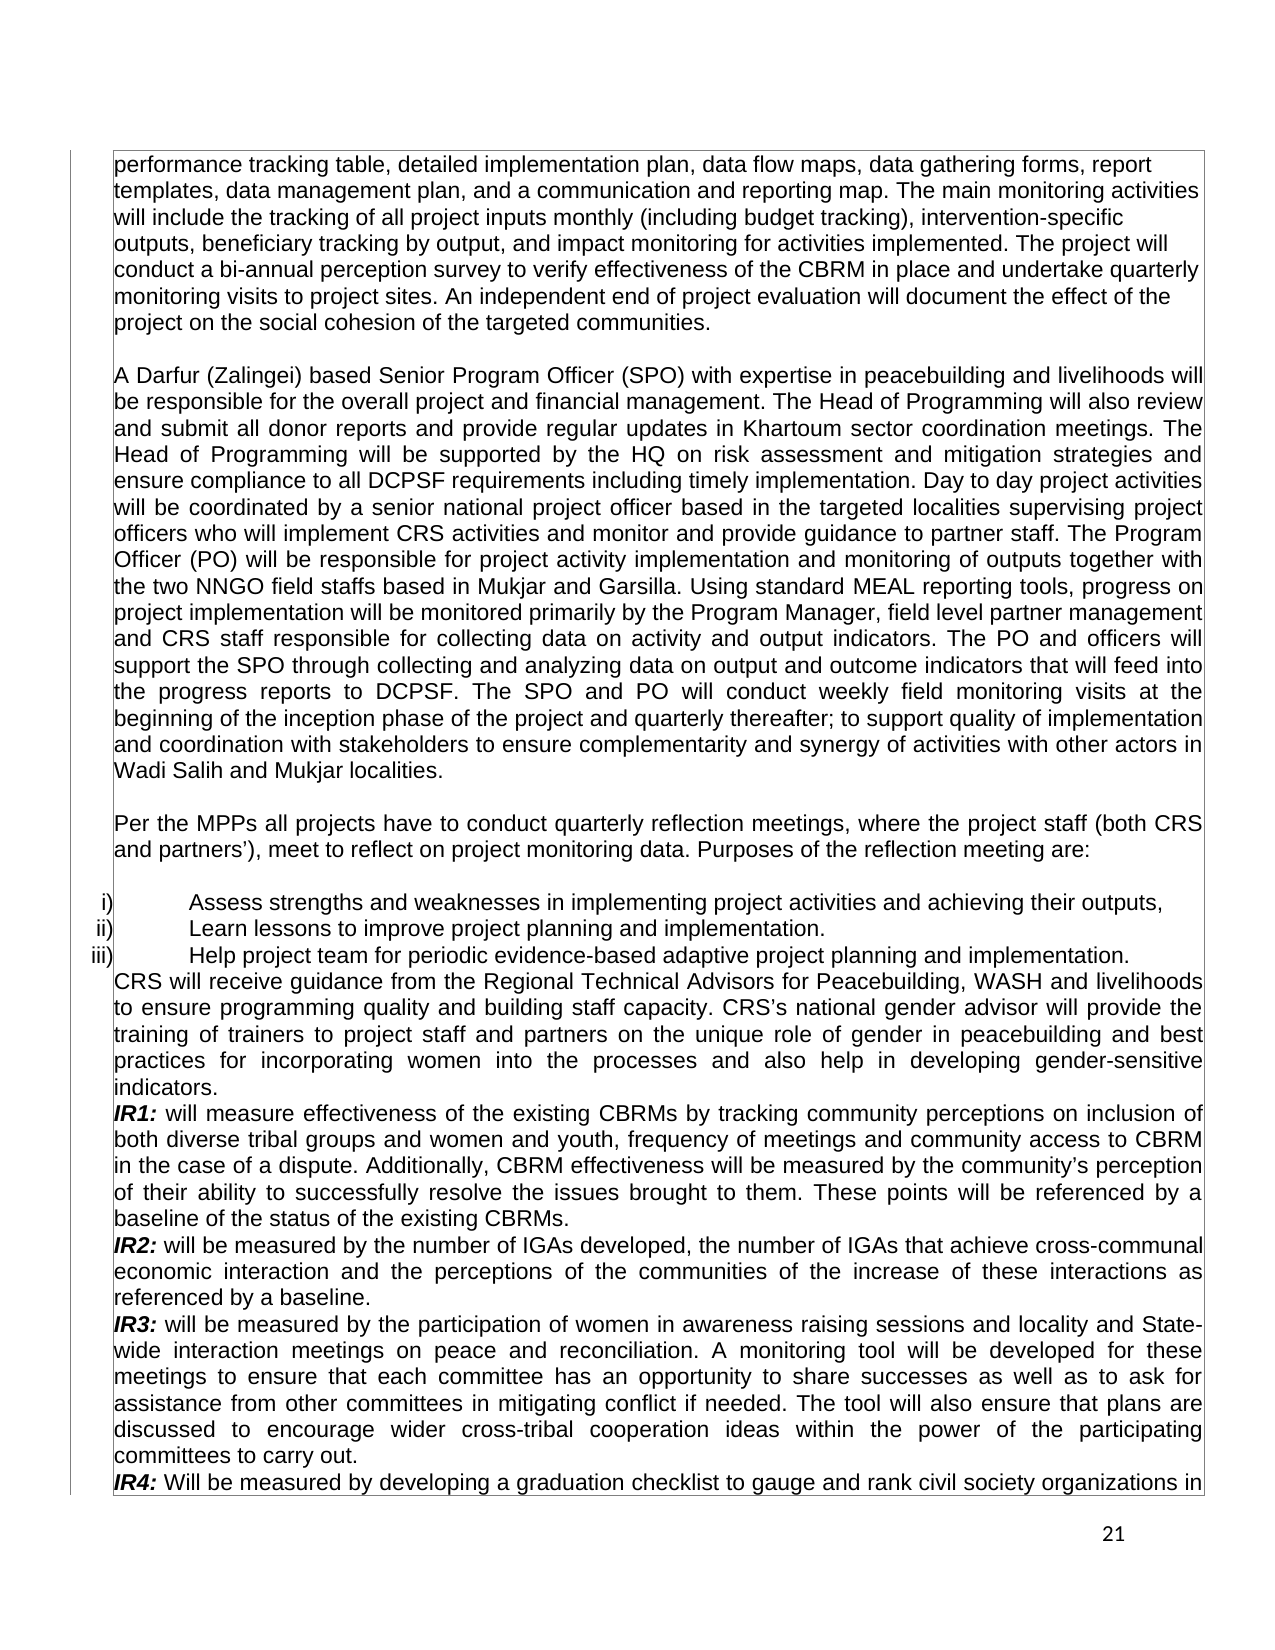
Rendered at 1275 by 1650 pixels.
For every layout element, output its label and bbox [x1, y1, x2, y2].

table_cell [114, 151, 1204, 362]
